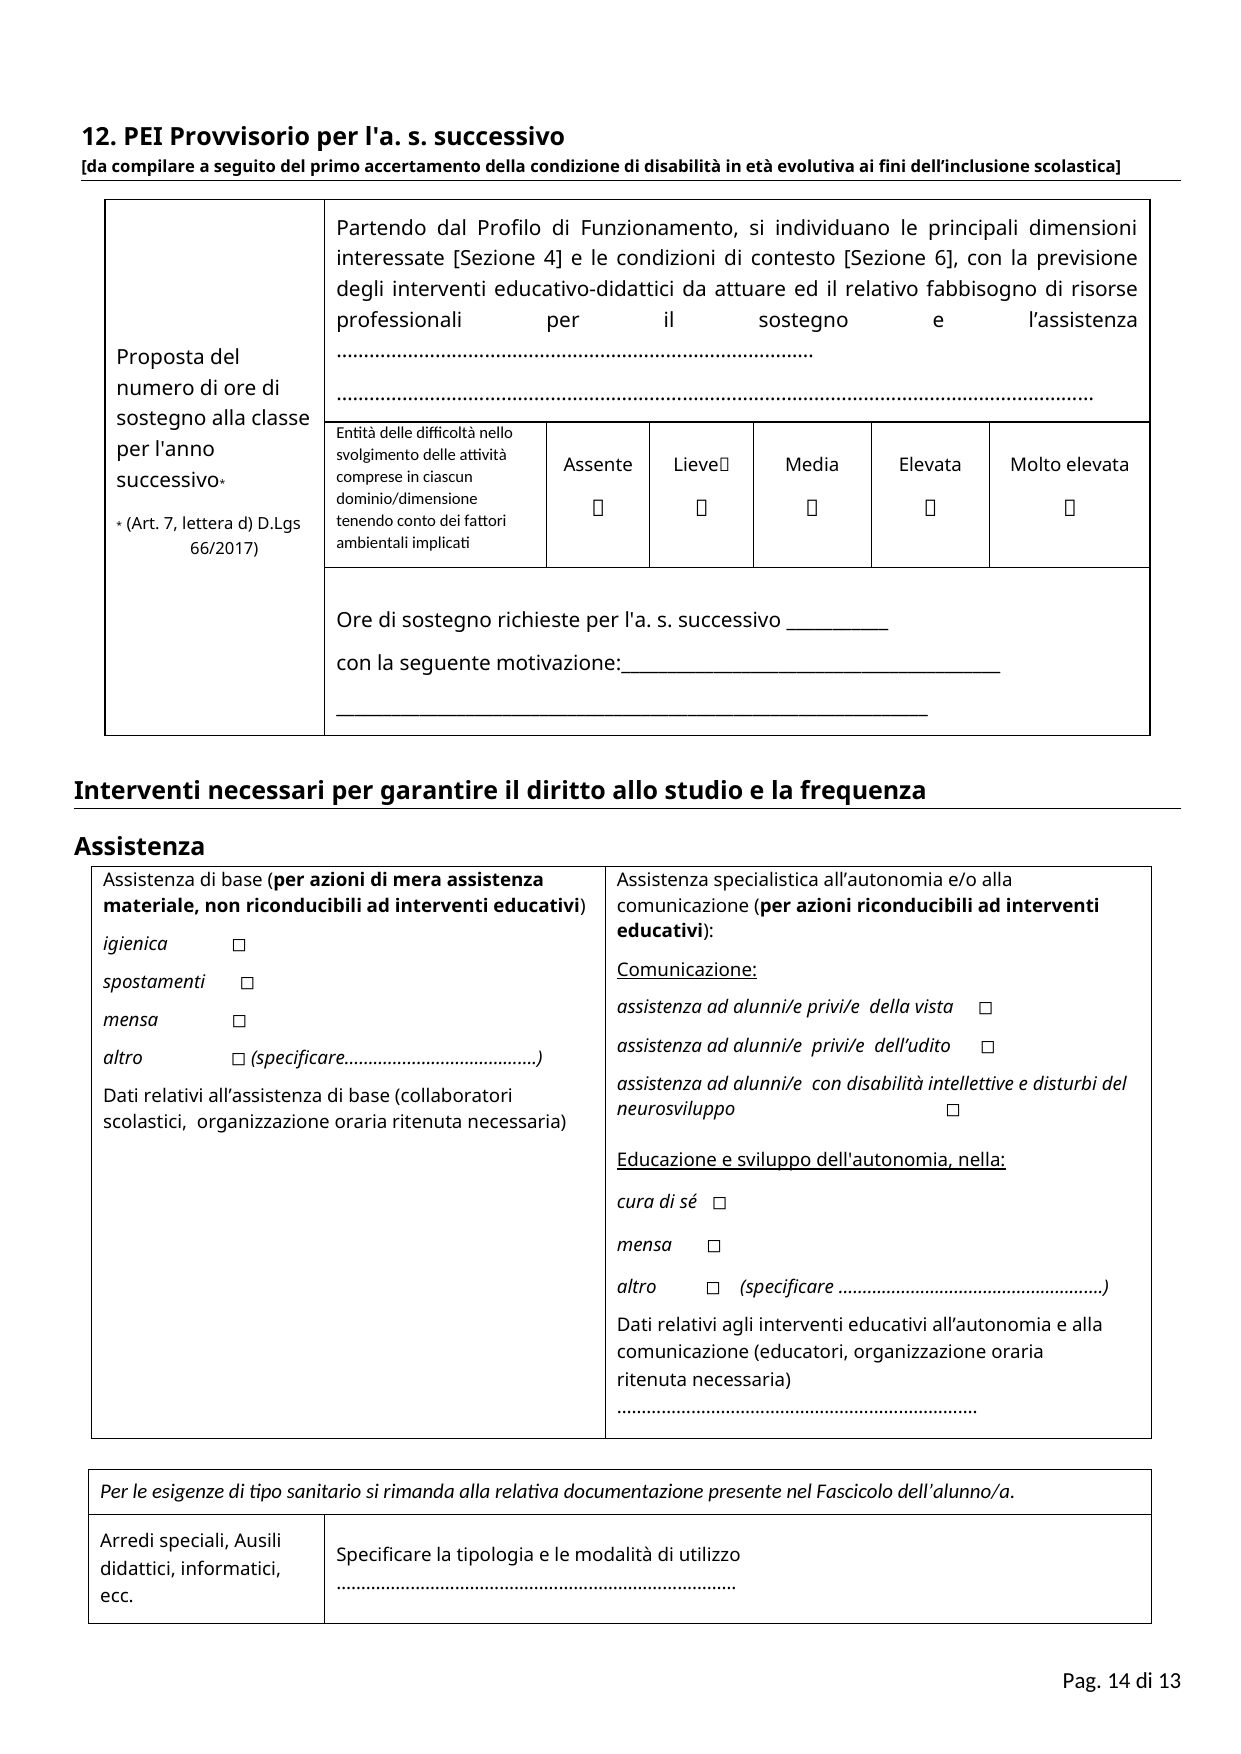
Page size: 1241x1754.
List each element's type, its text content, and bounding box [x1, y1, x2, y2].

table_cell Elevata  [872, 423, 989, 567]
table_cell Lieve  [650, 423, 753, 567]
text Assistenza [74, 829, 1181, 863]
table_header Assistenza specialistica all’autonomia e/o alla comunicazione (per azioni riconducibili ad interventi educativi): Comunicazione: assistenza ad alunni/e privi/e della vista ◻ assistenza ad alunni/e privi/e dell’udito ◻ assistenza ad alunni/e con disabilità intellettive e disturbi del neurosviluppo ◻ Educazione e sviluppo dell'autonomia, nella: cura di sé ◻ mensa ◻ altro ◻ (specificare ……………………………………………….) Dati relativi agli interventi educativi all’autonomia e alla comunicazione (educatori, organizzazione oraria ritenuta necessaria)………………………………………………………………. [606, 867, 1151, 1438]
table_cell Specificare la tipologia e le modalità di utilizzo ……………………………………………………………………… [325, 1515, 1151, 1623]
table_cell Ore di sostegno richieste per l'a. s. successivo ___________ con la seguente motivazione:_________________________________________ ________________________________________________________________ [325, 568, 1149, 734]
table_header Partendo dal Profilo di Funzionamento, si individuano le principali dimensioni interessate [Sezione 4] e le condizioni di contesto [Sezione 6], con la previsione degli interventi educativo-didattici da attuare ed il relativo fabbisogno di risorse professionali per il sostegno e l’assistenza …………………………………………………………………………… ………………………………………………………………………………………………………………………… [325, 200, 1149, 421]
subtitle Interventi necessari per garantire il diritto allo studio e la frequenza [74, 772, 1181, 808]
table_header Proposta del numero di ore di sostegno alla classe per l'anno successivo* * (Art. 7, lettera d) D.Lgs 66/2017) [106, 200, 324, 734]
table_cell Media  [754, 423, 871, 567]
table_cell Assente  [547, 423, 649, 567]
table_cell Entità delle difficoltà nello svolgimento delle attività comprese in ciascun dominio/dimensione tenendo conto dei fattori ambientali implicati [325, 423, 546, 567]
subtitle 12. PEI Provvisorio per l'a. s. successivo [81, 118, 1181, 152]
table_header Per le esigenze di tipo sanitario si rimanda alla relativa documentazione presente nel Fascicolo dell’alunno/a. [89, 1470, 1151, 1514]
table_cell Molto elevata  [990, 423, 1149, 567]
table_cell Arredi speciali, Ausili didattici, informatici, ecc. [89, 1515, 324, 1623]
subtitle [da compilare a seguito del primo accertamento della condizione di disabilità in età evolutiva ai fini dell’inclusione scolastica] [81, 155, 1181, 180]
table_header Assistenza di base (per azioni di mera assistenza materiale, non riconducibili ad interventi educativi) igienica ◻ spostamenti ◻ mensa ◻ altro ◻ (specificare………………………………….) Dati relativi all’assistenza di base (collaboratori scolastici, organizzazione oraria ritenuta necessaria) [92, 867, 605, 1438]
